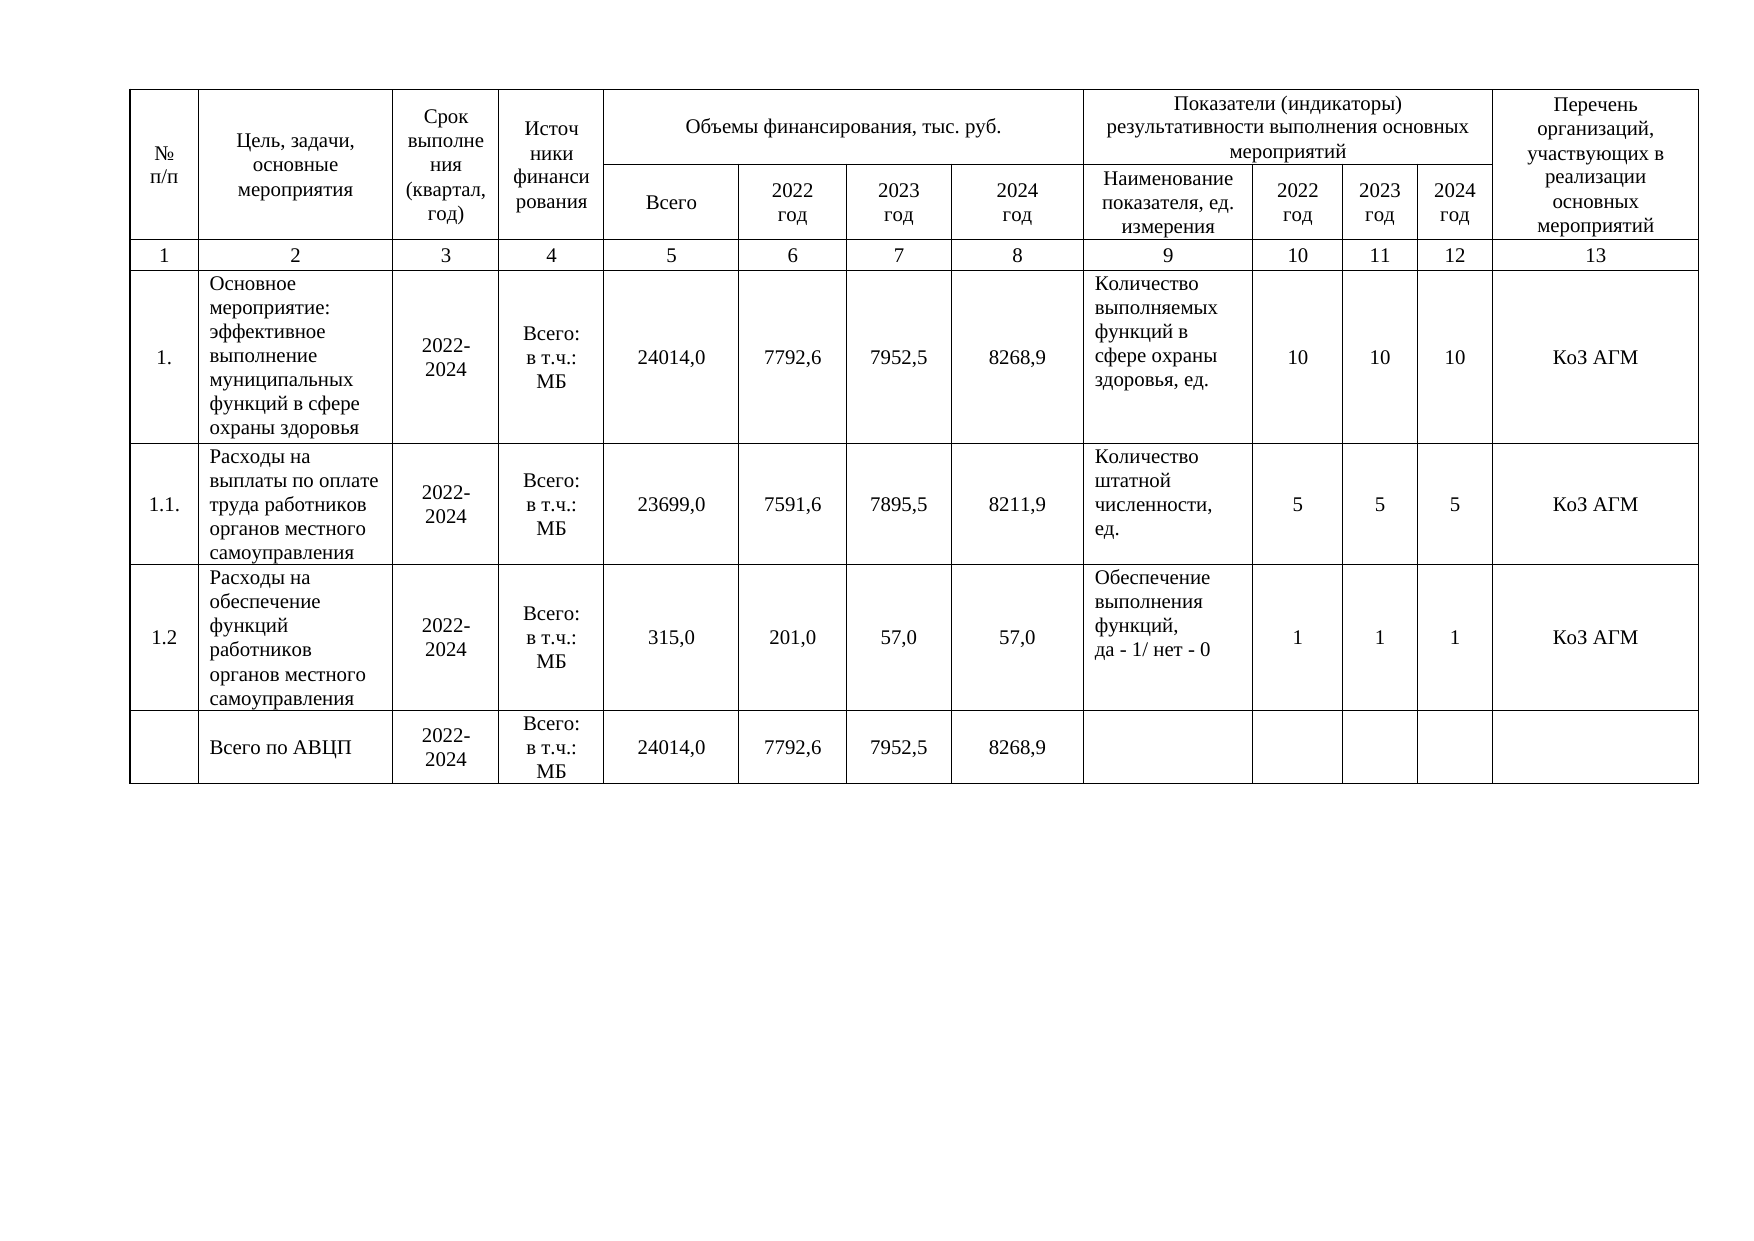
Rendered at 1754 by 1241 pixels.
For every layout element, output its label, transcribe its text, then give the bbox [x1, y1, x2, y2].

table_cell 3 [393, 240, 498, 269]
table_cell 5 [1343, 444, 1417, 564]
table_cell 2024 год [1418, 165, 1492, 239]
table_cell 10 [1418, 271, 1492, 443]
table_header Показатели (индикаторы) результативности выполнения основных мероприятий [1084, 90, 1492, 163]
table_cell 315,0 [604, 565, 738, 709]
table_cell [1084, 711, 1252, 783]
table_header Источ ники финансирования [499, 90, 603, 239]
table_cell Количество выполняемых функций в сфере охраны здоровья, ед. [1084, 271, 1252, 443]
table_cell Всего: в т.ч.: МБ [499, 711, 603, 783]
table_cell Расходы на обеспечение функций работников органов местного самоуправления [199, 565, 392, 709]
table_cell 5 [1253, 444, 1342, 564]
table_cell 1. [131, 271, 198, 443]
table_cell 8 [952, 240, 1083, 269]
table_cell [1418, 711, 1492, 783]
table_cell Обеспечение выполнения функций, да - 1/ нет - 0 [1084, 565, 1252, 709]
table_cell 12 [1418, 240, 1492, 269]
table_cell Количество штатной численности, ед. [1084, 444, 1252, 564]
table_cell 2022 год [739, 165, 846, 239]
table_cell 7 [847, 240, 951, 269]
table_cell 23699,0 [604, 444, 738, 564]
table_cell 24014,0 [604, 271, 738, 443]
table_cell [1493, 711, 1698, 783]
table_cell 201,0 [739, 565, 846, 709]
table_cell 5 [604, 240, 738, 269]
table_cell 1 [131, 240, 198, 269]
table_cell [1253, 711, 1342, 783]
table_cell Наименование показателя, ед. измерения [1084, 165, 1252, 239]
table_cell 1 [1253, 565, 1342, 709]
table_cell 11 [1343, 240, 1417, 269]
table_cell 10 [1253, 271, 1342, 443]
table_cell 7895,5 [847, 444, 951, 564]
table_cell 8211,9 [952, 444, 1083, 564]
table_cell 2022-2024 [393, 444, 498, 564]
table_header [1493, 90, 1698, 239]
table_cell 2023 год [1343, 165, 1417, 239]
table_cell 2024 год [952, 165, 1083, 239]
table_cell [1343, 711, 1417, 783]
table_cell 2022-2024 [393, 711, 498, 783]
table_cell 1.1. [131, 444, 198, 564]
table_cell 6 [739, 240, 846, 269]
table_cell Всего [604, 165, 738, 239]
table_cell 8268,9 [952, 271, 1083, 443]
table_cell 7952,5 [847, 711, 951, 783]
table_cell 2 [199, 240, 392, 269]
table_cell 7952,5 [847, 271, 951, 443]
table_cell 13 [1493, 240, 1698, 269]
table_cell 1.2 [131, 565, 198, 709]
table_cell 57,0 [952, 565, 1083, 709]
table_cell 1 [1343, 565, 1417, 709]
table_cell КоЗ АГМ [1493, 565, 1698, 709]
table_cell 9 [1084, 240, 1252, 269]
table_cell 10 [1343, 271, 1417, 443]
table_cell 2023 год [847, 165, 951, 239]
table_cell 2022-2024 [393, 565, 498, 709]
table_cell [131, 711, 198, 783]
table_header № п/п [131, 90, 198, 239]
table_cell Всего: в т.ч.: МБ [499, 565, 603, 709]
table_header Цель, задачи, основные мероприятия [199, 90, 392, 239]
table_cell 24014,0 [604, 711, 738, 783]
table_header Срок выполнения (квартал, год) [393, 90, 498, 239]
table_cell 10 [1253, 240, 1342, 269]
table_cell 4 [499, 240, 603, 269]
table_cell 7591,6 [739, 444, 846, 564]
table_cell КоЗ АГМ [1493, 444, 1698, 564]
table_cell Основное мероприятие: эффективное выполнение муниципальных функций в сфере охраны здоровья [199, 271, 392, 443]
table_cell 7792,6 [739, 711, 846, 783]
table_cell Расходы на выплаты по оплате труда работников органов местного самоуправления [199, 444, 392, 564]
table_cell Всего по АВЦП [199, 711, 392, 783]
table_cell 57,0 [847, 565, 951, 709]
table_header Объемы финансирования, тыс. руб. [604, 90, 1083, 163]
table_cell 2022-2024 [393, 271, 498, 443]
table_cell 8268,9 [952, 711, 1083, 783]
table_cell КоЗ АГМ [1493, 271, 1698, 443]
table_cell 7792,6 [739, 271, 846, 443]
table_cell Всего: в т.ч.: МБ [499, 444, 603, 564]
table_cell 5 [1418, 444, 1492, 564]
table_cell 2022 год [1253, 165, 1342, 239]
table_cell 1 [1418, 565, 1492, 709]
table_cell Всего: в т.ч.: МБ [499, 271, 603, 443]
